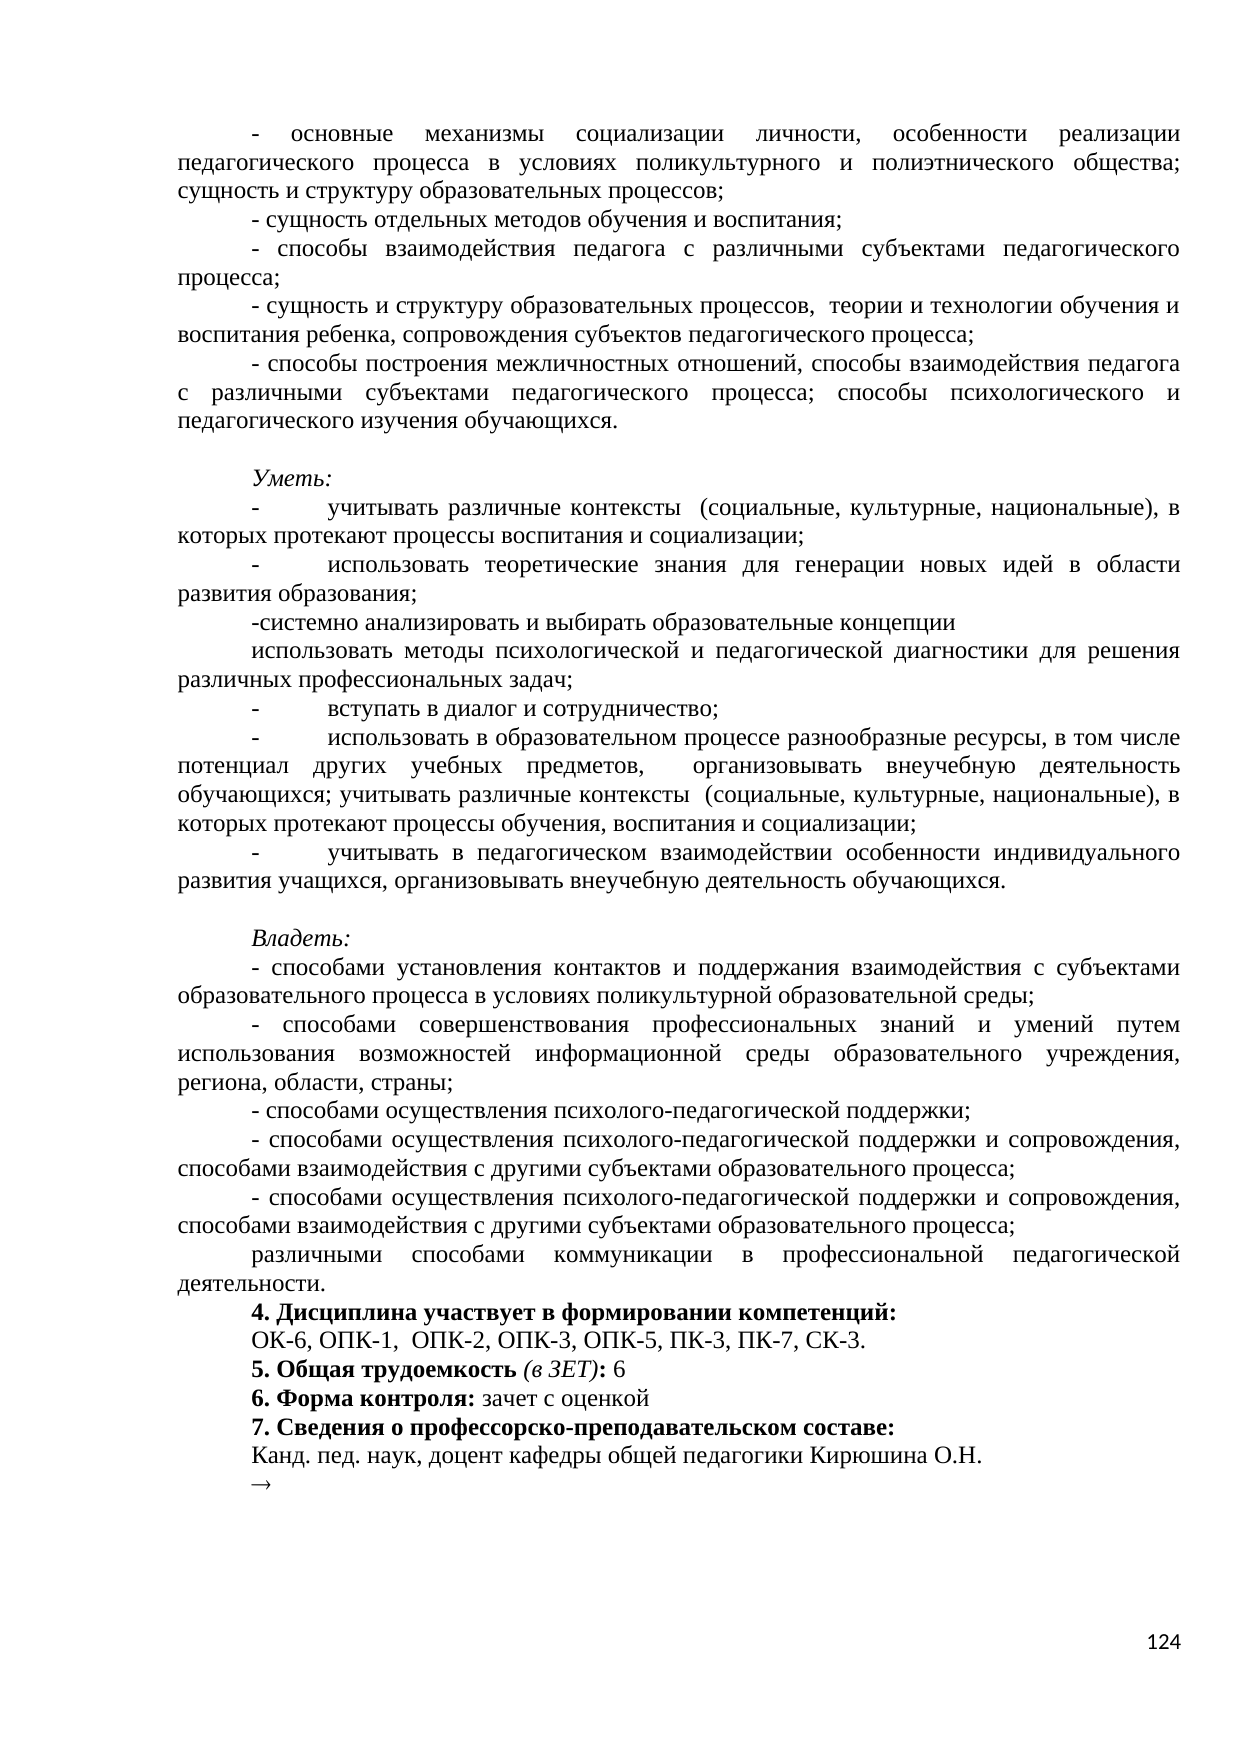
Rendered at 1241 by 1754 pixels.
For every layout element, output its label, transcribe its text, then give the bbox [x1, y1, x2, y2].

text 6. Форма контроля: зачет с оценкой [177, 1383, 1181, 1412]
list учитывать в педагогическом взаимодействии особенности индивидуального развития учащихся, организовывать внеучебную деятельность обучающихся. [177, 837, 1181, 894]
list учитывать различные контексты (социальные, культурные, национальные), в которых протекают процессы воспитания и социализации; [177, 492, 1181, 549]
list использовать в образовательном процессе разнообразные ресурсы, в том числе потенциал других учебных предметов, организовывать внеучебную деятельность обучающихся; учитывать различные контексты (социальные, культурные, национальные), в которых протекают процессы обучения, воспитания и социализации; [177, 722, 1181, 837]
text 4. Дисциплина участвует в формировании компетенций: [177, 1297, 1181, 1326]
text 7. Сведения о профессорско-преподавательском составе: [177, 1412, 1181, 1441]
text -системно анализировать и выбирать образовательные концепции [177, 607, 1181, 636]
list - основные механизмы социализации личности, особенности реализации педагогического процесса в условиях поликультурного и полиэтнического общества; сущность и структуру образовательных процессов; [177, 118, 1181, 204]
text различными способами коммуникации в профессиональной педагогической деятельности. [177, 1239, 1181, 1297]
text - способами осуществления психолого-педагогической поддержки и сопровождения, способами взаимодействия с другими субъектами образовательного процесса; [177, 1124, 1181, 1182]
text - способами осуществления психолого-педагогической поддержки и сопровождения, способами взаимодействия с другими субъектами образовательного процесса; [177, 1182, 1181, 1239]
list вступать в диалог и сотрудничество; [177, 693, 1181, 722]
text - способами совершенствования профессиональных знаний и умений путем использования возможностей информационной среды образовательного учреждения, региона, области, страны; [177, 1009, 1181, 1096]
text использовать методы психологической и педагогической диагностики для решения различных профессиональных задач; [177, 636, 1181, 693]
text ОК-6, ОПК-1, ОПК-2, ОПК-3, ОПК-5, ПК-3, ПК-7, СК-3. [177, 1326, 1181, 1354]
list - сущность отдельных методов обучения и воспитания; [177, 204, 1181, 233]
text 5. Общая трудоемкость (в ЗЕТ): 6 [177, 1354, 1181, 1383]
list использовать теоретические знания для генерации новых идей в области развития образования; [177, 549, 1181, 607]
text - способами осуществления психолого-педагогической поддержки; [177, 1096, 1181, 1124]
text Владеть: [177, 923, 1181, 952]
text Уметь: [177, 463, 1181, 492]
text - способы построения межличностных отношений, способы взаимодействия педагога с различными субъектами педагогического процесса; способы психологического и педагогического изучения обучающихся. [177, 348, 1181, 434]
text - способами установления контактов и поддержания взаимодействия с субъектами образовательного процесса в условиях поликультурной образовательной среды; [177, 952, 1181, 1009]
text - способы взаимодействия педагога с различными субъектами педагогического процесса; [177, 233, 1181, 291]
text - сущность и структуру образовательных процессов, теории и технологии обучения и воспитания ребенка, сопровождения субъектов педагогического процесса; [177, 291, 1181, 348]
text Канд. пед. наук, доцент кафедры общей педагогики Кирюшина О.Н. [177, 1441, 1181, 1469]
